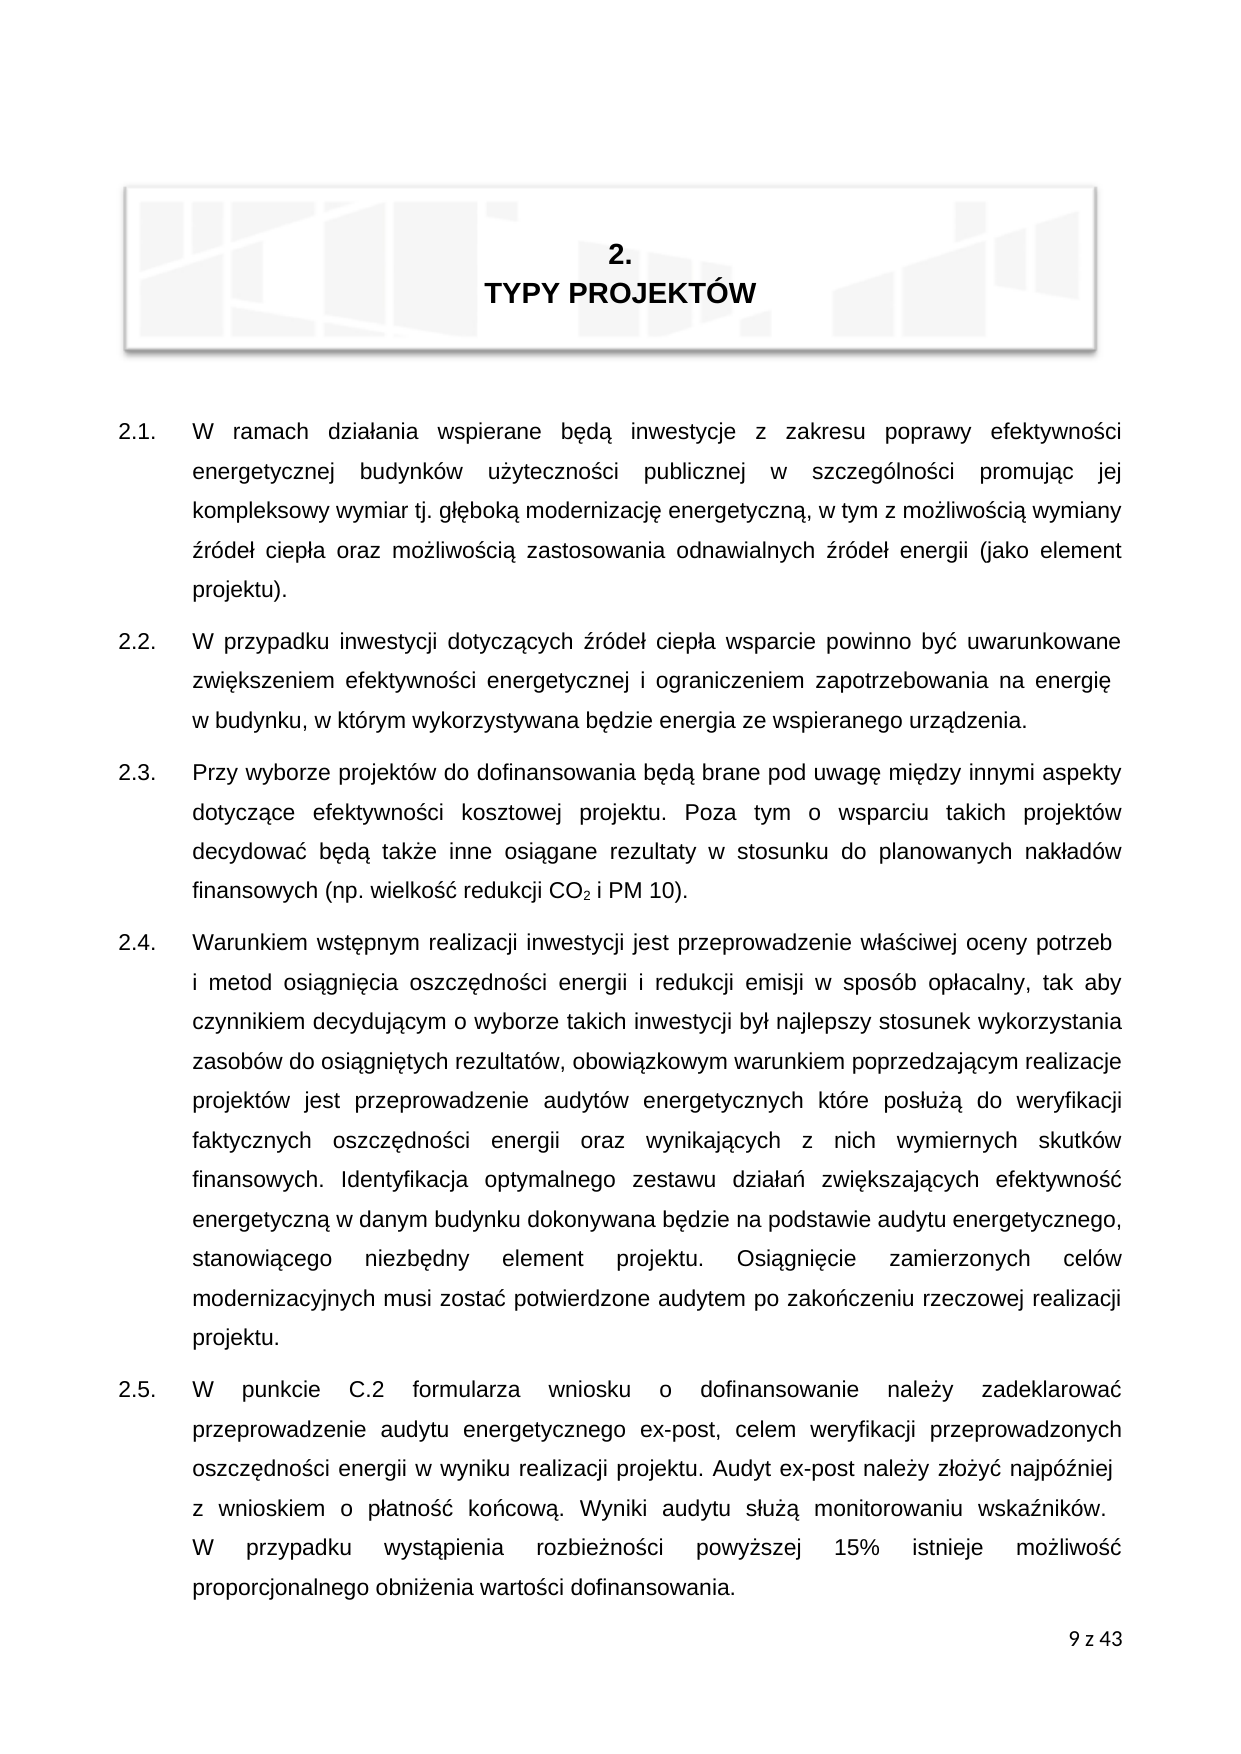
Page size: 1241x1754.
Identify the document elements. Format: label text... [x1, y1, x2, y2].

list Warunkiem wstępnym realizacji inwestycji jest przeprowadzenie właściwej oceny potrzeb i metod osiągnięcia oszczędności energii i redukcji emisji w sposób opłacalny, tak aby czynnikiem decydującym o wyborze takich inwestycji był najlepszy stosunek wykorzystania zasobów do osiągniętych rezultatów, obowiązkowym warunkiem poprzedzającym realizacje projektów jest przeprowadzenie audytów energetycznych które posłużą do weryfikacji faktycznych oszczędności energii oraz wynikających z nich wymiernych skutków finansowych. Identyfikacja optymalnego zestawu działań zwiększających efektywność energetyczną w danym budynku dokonywana będzie na podstawie audytu energetycznego, stanowiącego niezbędny element projektu. Osiągnięcie zamierzonych celów modernizacyjnych musi zostać potwierdzone audytem po zakończeniu rzeczowej realizacji projektu. [118, 929, 1122, 1351]
list Przy wyborze projektów do dofinansowania będą brane pod uwagę między innymi aspekty dotyczące efektywności kosztowej projektu. Poza tym o wsparciu takich projektów decydować będą także inne osiągane rezultaty w stosunku do planowanych nakładów finansowych (np. wielkość redukcji CO2 i PM 10). [118, 759, 1122, 904]
list W punkcie C.2 formularza wniosku o dofinansowanie należy zadeklarować przeprowadzenie audytu energetycznego ex-post, celem weryfikacji przeprowadzonych oszczędności energii w wyniku realizacji projektu. Audyt ex-post należy złożyć najpóźniej z wnioskiem o płatność końcową. Wyniki audytu służą monitorowaniu wskaźników. W przypadku wystąpienia rozbieżności powyższej 15% istnieje możliwość proporcjonalnego obniżenia wartości dofinansowania. [118, 1376, 1122, 1600]
list W przypadku inwestycji dotyczących źródeł ciepła wsparcie powinno być uwarunkowane zwiększeniem efektywności energetycznej i ograniczeniem zapotrzebowania na energię w budynku, w którym wykorzystywana będzie energia ze wspieranego urządzenia. [118, 628, 1122, 733]
subtitle 2. [118, 237, 1122, 271]
subtitle TYPY PROJEKTÓW [118, 276, 1122, 309]
list W ramach działania wspierane będą inwestycje z zakresu poprawy efektywności energetycznej budynków użyteczności publicznej w szczególności promując jej kompleksowy wymiar tj. głęboką modernizację energetyczną, w tym z możliwością wymiany źródeł ciepła oraz możliwością zastosowania odnawialnych źródeł energii (jako element projektu). [118, 418, 1122, 602]
